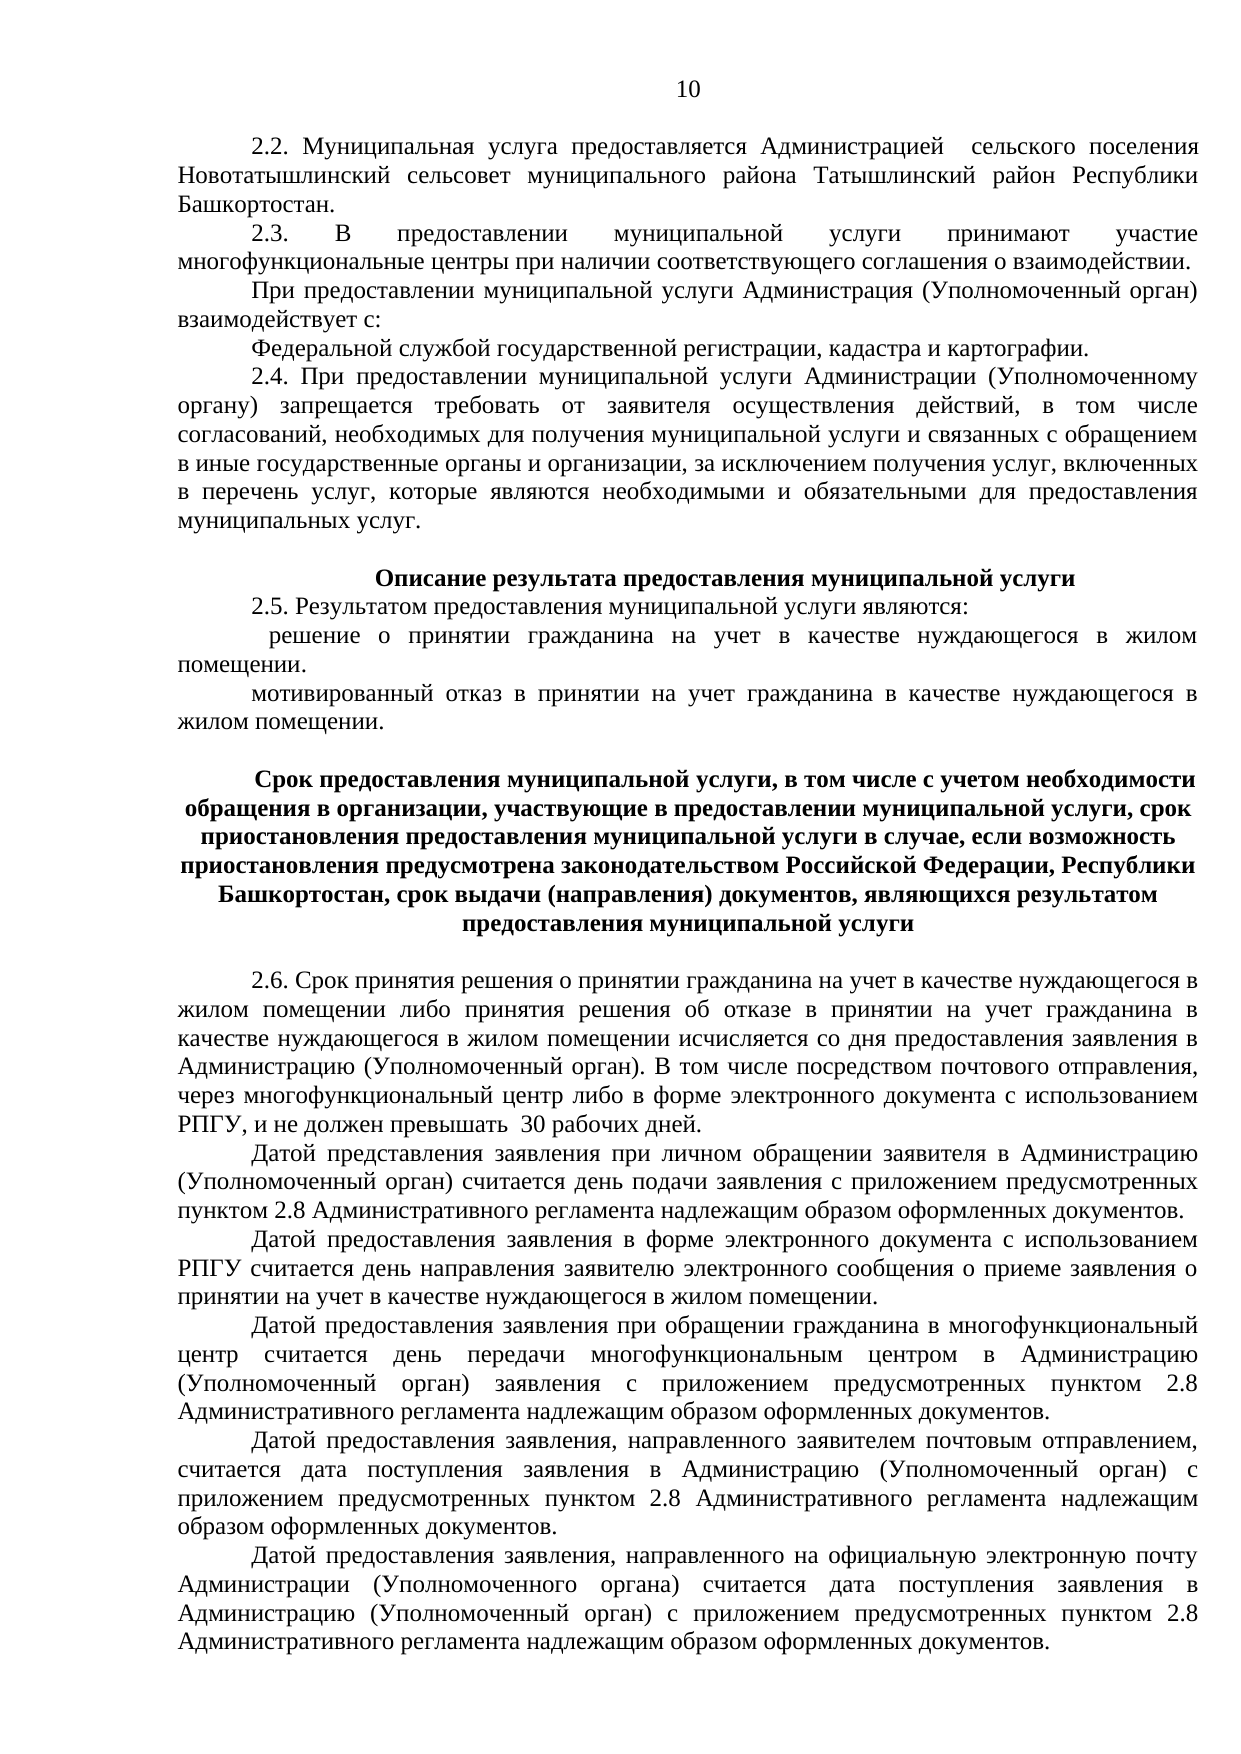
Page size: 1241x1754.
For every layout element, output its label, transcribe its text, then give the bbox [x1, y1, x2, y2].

text Датой предоставления заявления, направленного заявителем почтовым отправлением, считается дата поступления заявления в Администрацию (Уполномоченный орган) с приложением предусмотренных пунктом 2.8 Административного регламента надлежащим образом оформленных документов. [177, 1425, 1199, 1540]
text Срок предоставления муниципальной услуги, в том числе с учетом необходимости обращения в организации, участвующие в предоставлении муниципальной услуги, срок приостановления предоставления муниципальной услуги в случае, если возможность приостановления предусмотрена законодательством Российской Федерации, Республики Башкортостан, срок выдачи (направления) документов, являющихся результатом предоставления муниципальной услуги [177, 764, 1199, 936]
text 2.6. Срок принятия решения о принятии гражданина на учет в качестве нуждающегося в жилом помещении либо принятия решения об отказе в принятии на учет гражданина в качестве нуждающегося в жилом помещении исчисляется со дня предоставления заявления в Администрацию (Уполномоченный орган). В том числе посредством почтового отправления, через многофункциональный центр либо в форме электронного документа с использованием РПГУ, и не должен превышать 30 рабочих дней. [177, 965, 1199, 1138]
text При предоставлении муниципальной услуги Администрация (Уполномоченный орган) взаимодействует с: [177, 275, 1199, 333]
text Федеральной службой государственной регистрации, кадастра и картографии. [177, 333, 1199, 361]
text 2.4. При предоставлении муниципальной услуги Администрации (Уполномоченному органу) запрещается требовать от заявителя осуществления действий, в том числе согласований, необходимых для получения муниципальной услуги и связанных с обращением в иные государственные органы и организации, за исключением получения услуг, включенных в перечень услуг, которые являются необходимыми и обязательными для предоставления муниципальных услуг. [177, 361, 1199, 534]
text Датой предоставления заявления при обращении гражданина в многофункциональный центр считается день передачи многофункциональным центром в Администрацию (Уполномоченный орган) заявления с приложением предусмотренных пунктом 2.8 Административного регламента надлежащим образом оформленных документов. [177, 1310, 1199, 1425]
text 2.3. В предоставлении муниципальной услуги принимают участие многофункциональные центры при наличии соответствующего соглашения о взаимодействии. [177, 218, 1199, 275]
text решение о принятии гражданина на учет в качестве нуждающегося в жилом помещении. [177, 620, 1199, 678]
text Датой предоставления заявления, направленного на официальную электронную почту Администрации (Уполномоченного органа) считается дата поступления заявления в Администрацию (Уполномоченный орган) с приложением предусмотренных пунктом 2.8 Административного регламента надлежащим образом оформленных документов. [177, 1540, 1199, 1655]
text Датой представления заявления при личном обращении заявителя в Администрацию (Уполномоченный орган) считается день подачи заявления с приложением предусмотренных пунктом 2.8 Административного регламента надлежащим образом оформленных документов. [177, 1138, 1199, 1224]
text 2.5. Результатом предоставления муниципальной услуги являются: [177, 591, 1199, 620]
text мотивированный отказ в принятии на учет гражданина в качестве нуждающегося в жилом помещении. [177, 678, 1199, 735]
text Описание результата предоставления муниципальной услуги [177, 563, 1199, 591]
text Датой предоставления заявления в форме электронного документа с использованием РПГУ считается день направления заявителю электронного сообщения о приеме заявления о принятии на учет в качестве нуждающегося в жилом помещении. [177, 1224, 1199, 1310]
text 2.2. Муниципальная услуга предоставляется Администрацией сельского поселения Новотатышлинский сельсовет муниципального района Татышлинский район Республики Башкортостан. [177, 131, 1199, 218]
